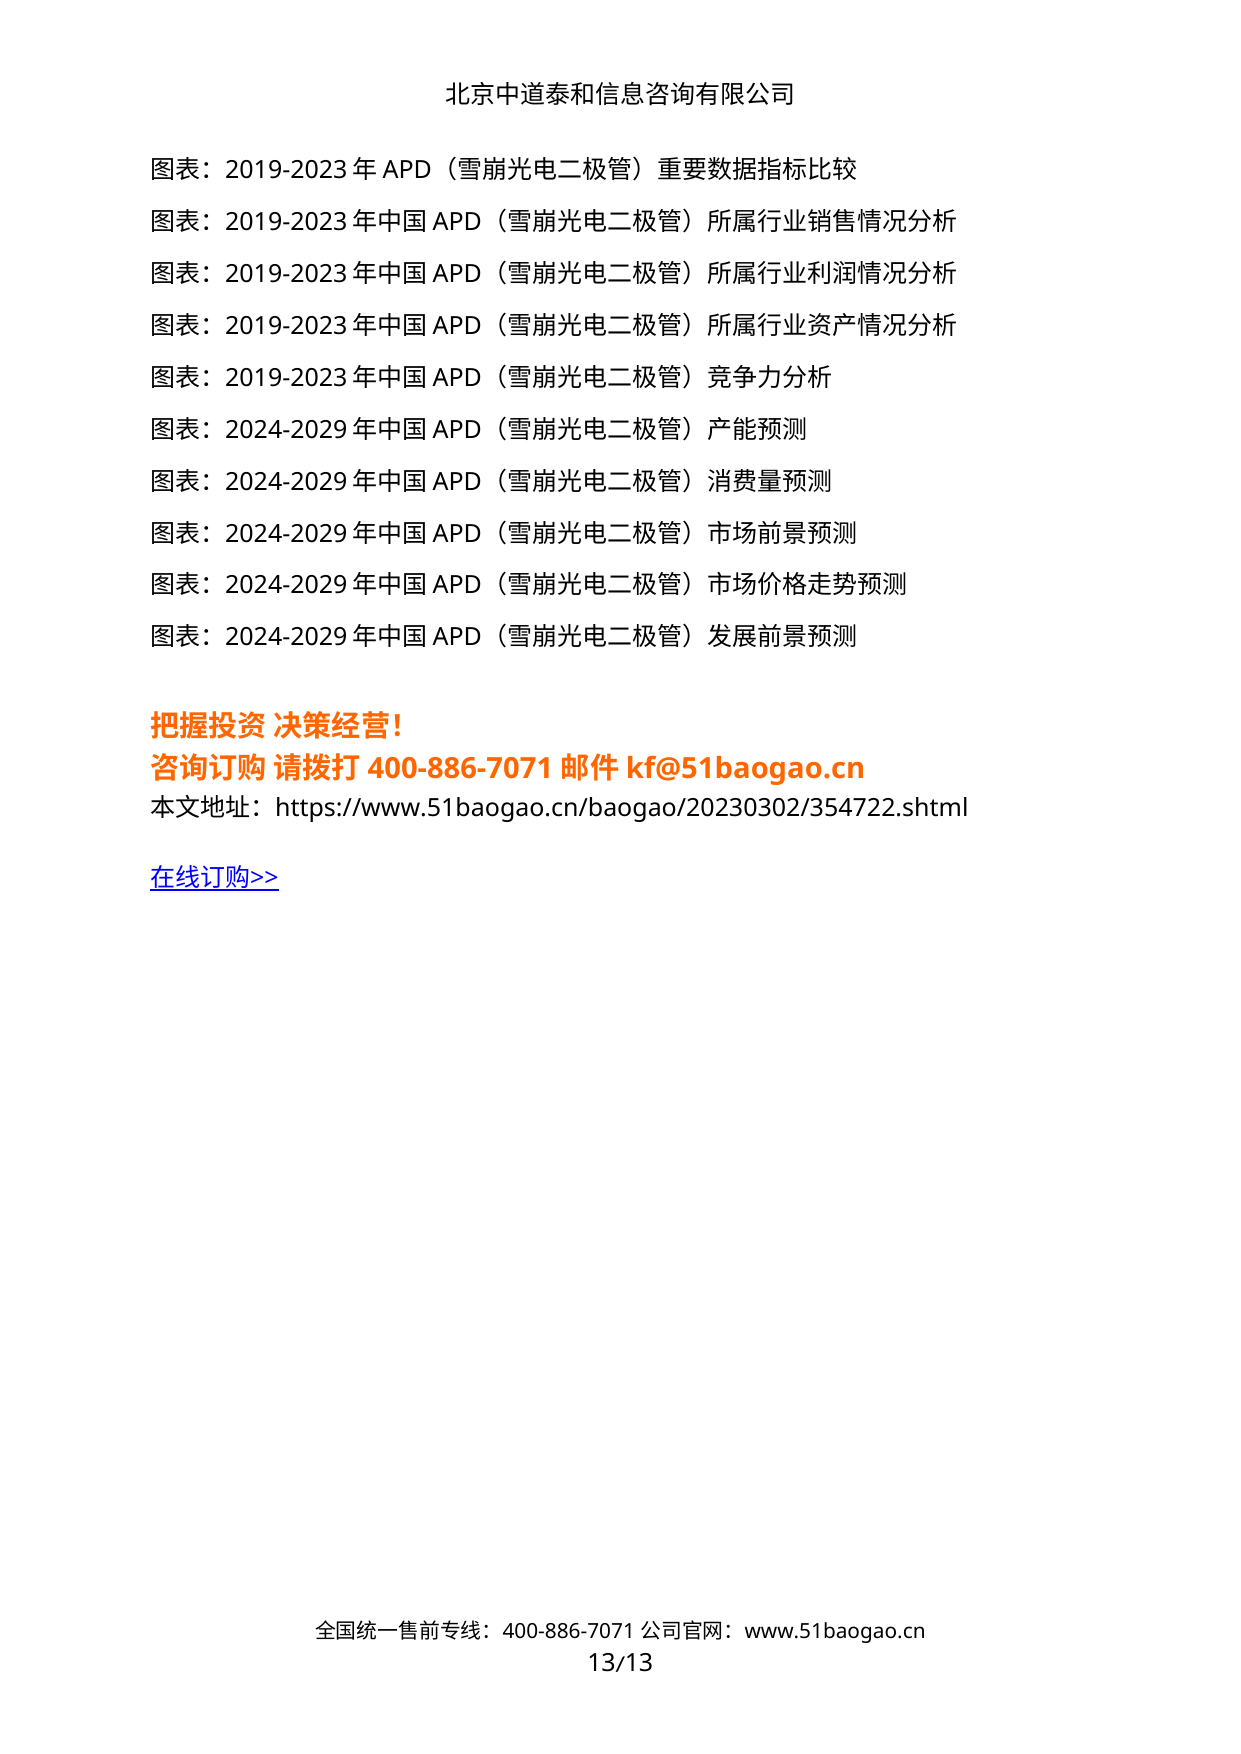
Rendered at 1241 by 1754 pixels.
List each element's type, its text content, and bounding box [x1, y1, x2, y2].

text 图表：2019-2023年APD（雪崩光电二极管）重要数据指标比较 [150, 150, 1090, 186]
text 图表：2019-2023年中国APD（雪崩光电二极管）所属行业销售情况分析 [150, 202, 1090, 238]
text 图表：2019-2023年中国APD（雪崩光电二极管）所属行业利润情况分析 [150, 254, 1090, 290]
text 图表：2024-2029年中国APD（雪崩光电二极管）发展前景预测 [150, 617, 1090, 653]
text 图表：2024-2029年中国APD（雪崩光电二极管）市场价格走势预测 [150, 565, 1090, 601]
text 图表：2024-2029年中国APD（雪崩光电二极管）市场前景预测 [150, 513, 1090, 549]
text 图表：2024-2029年中国APD（雪崩光电二极管）消费量预测 [150, 461, 1090, 497]
text 把握投资 决策经营！咨询订购 请拨打 400-886-7071 邮件 kf@51baogao.cn本文地址：https://www.51baogao.cn/baogao/20230302/354722.shtml [150, 669, 1090, 824]
text 图表：2019-2023年中国APD（雪崩光电二极管）竞争力分析 [150, 357, 1090, 394]
text 在线订购>> [150, 824, 1090, 894]
text 图表：2019-2023年中国APD（雪崩光电二极管）所属行业资产情况分析 [150, 306, 1090, 342]
text 图表：2024-2029年中国APD（雪崩光电二极管）产能预测 [150, 409, 1090, 446]
